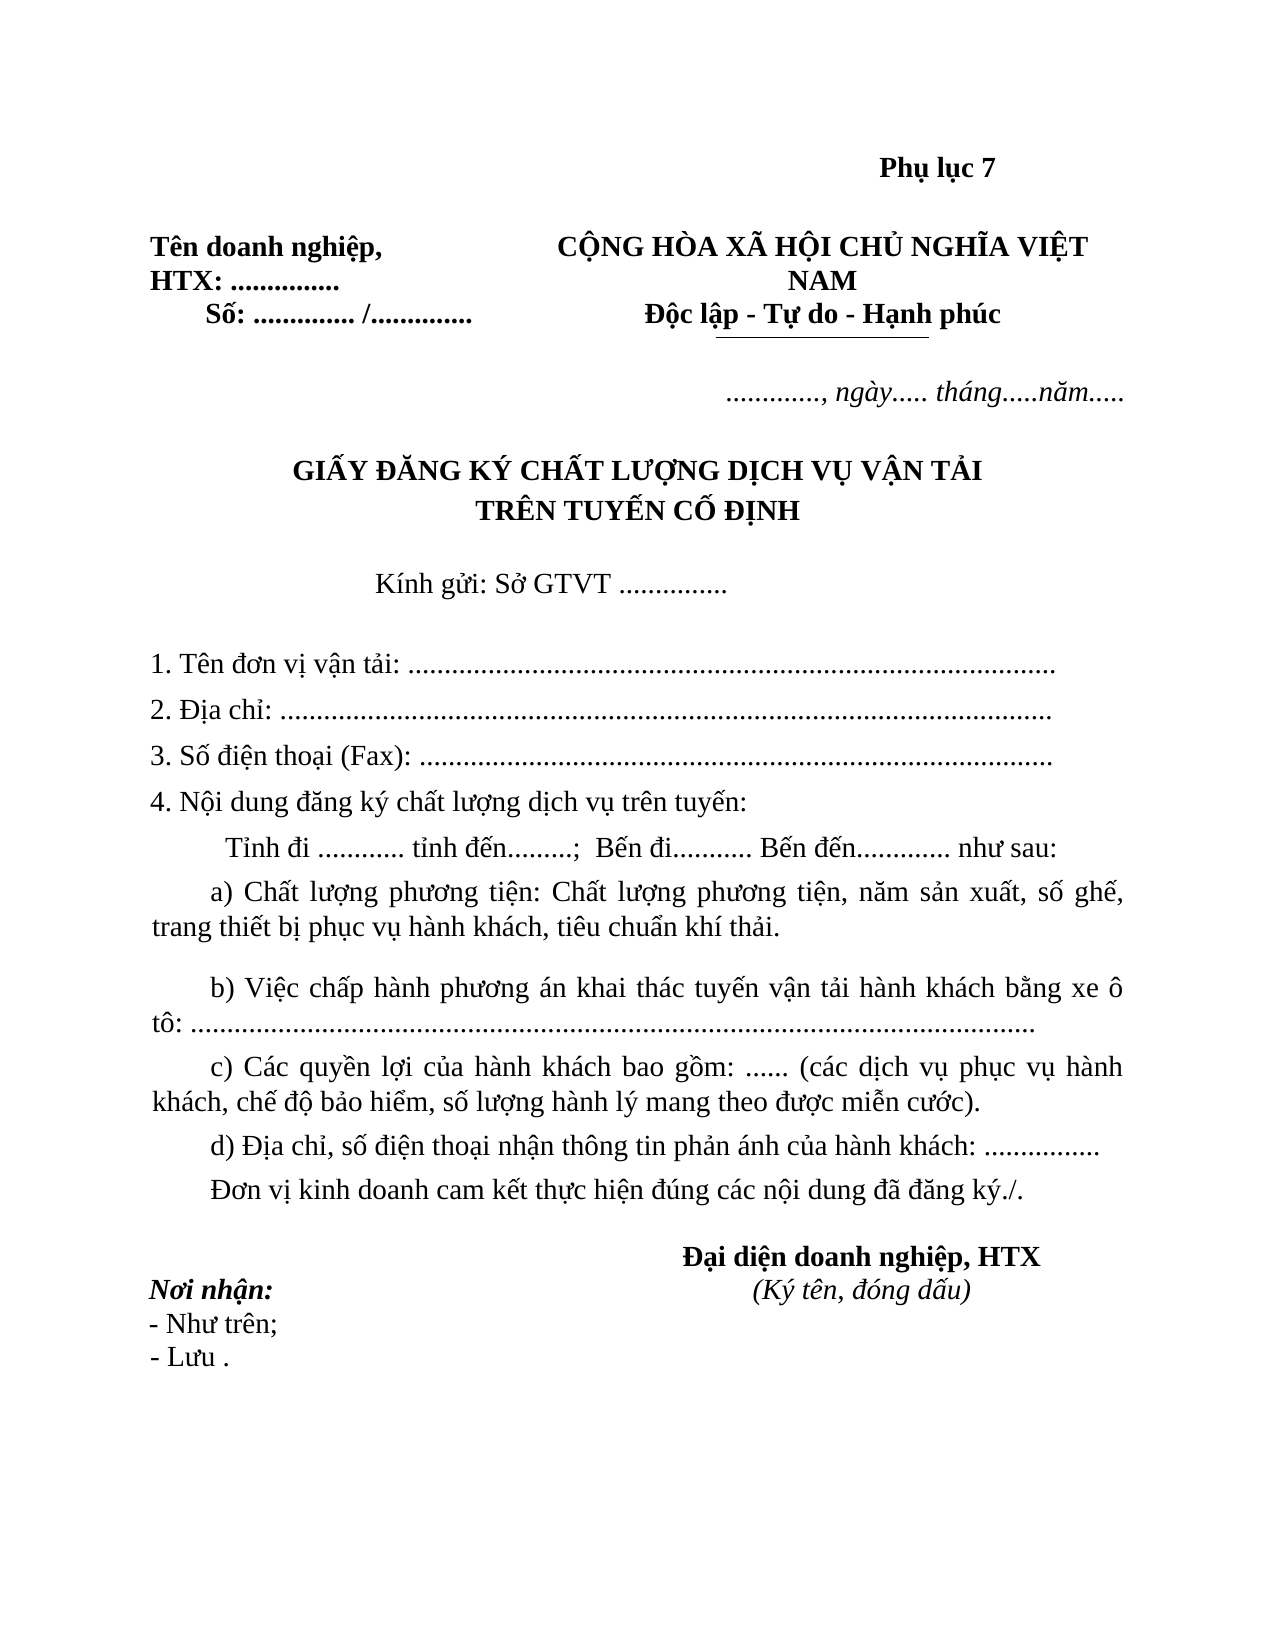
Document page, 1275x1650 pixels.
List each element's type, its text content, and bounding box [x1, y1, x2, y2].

text b) Việc chấp hành phương án khai thác tuyến vận tải hành khách bằng xe ô tô: .................................................................................................................... [152, 968, 1125, 1039]
text d) Địa chỉ, số điện thoại nhận thông tin phản ánh của hành khách: ................ [152, 1126, 1125, 1162]
text TRÊN TUYẾN CỐ ĐỊNH [150, 493, 1125, 527]
table_cell Số: .............. /.............. [139, 297, 519, 340]
text 3. Số điện thoại (Fax): ....................................................................................... [150, 738, 1125, 772]
text Kính gửi: Sở GTVT ............... [375, 566, 1125, 600]
text a) Chất lượng phương tiện: Chất lượng phương tiện, năm sản xuất, số ghế, trang thiết bị phục vụ hành khách, tiêu chuẩn khí thải. [152, 872, 1125, 943]
text 1. Tên đơn vị vận tải: ......................................................................................... [150, 646, 1125, 679]
table_header CỘNG HÒA XÃ HỘI CHỦ NGHĨA VIỆT [519, 230, 1106, 297]
text Tỉnh đi ............ tỉnh đến.........; Bến đi........... Bến đến............. như sau: [150, 830, 1125, 864]
text Phụ lục 7 [750, 150, 1125, 183]
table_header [623, 1239, 1108, 1474]
text 4. Nội dung đăng ký chất lượng dịch vụ trên tuyến: [150, 784, 1125, 818]
text Đơn vị kinh doanh cam kết thực hiện đúng các nội dung đã đăng ký./. [152, 1170, 1125, 1205]
table_cell Độc lập - Tự do - Hạnh phúc [519, 297, 1106, 340]
text 2. Địa chỉ: .......................................................................................................... [150, 692, 1125, 726]
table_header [138, 1239, 623, 1474]
table_header Tên doanh nghiệp, HTX: ............... [139, 230, 519, 297]
text ............., ngày..... tháng.....năm..... [150, 374, 1125, 407]
text c) Các quyền lợi của hành khách bao gồm: ...... (các dịch vụ phục vụ hành khách, chế độ bảo hiểm, số lượng hành lý mang theo được miễn cước). [152, 1047, 1125, 1118]
text GIẤY ĐĂNG KÝ CHẤT LƯỢNG DỊCH VỤ VẬN TẢI [150, 453, 1125, 487]
